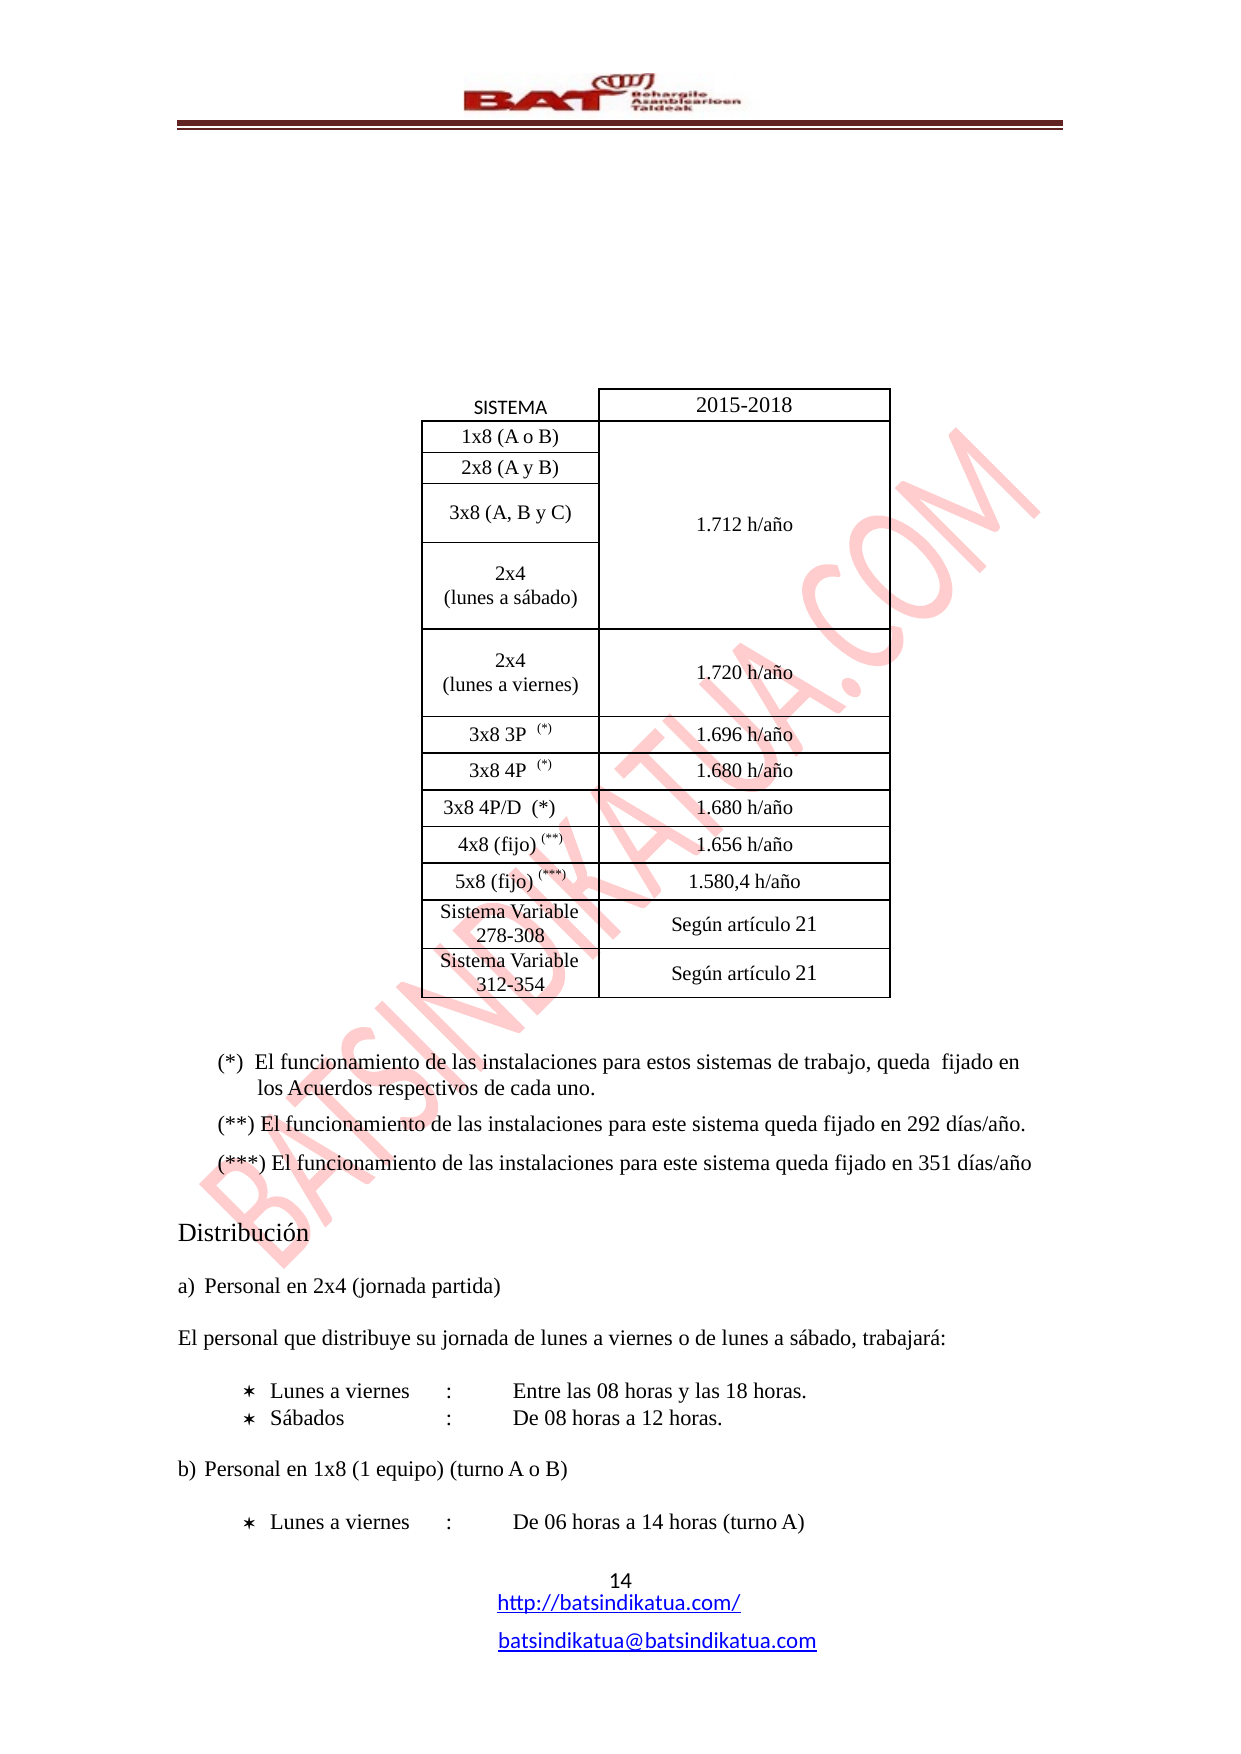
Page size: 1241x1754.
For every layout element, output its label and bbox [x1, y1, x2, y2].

picture [463, 73, 777, 119]
